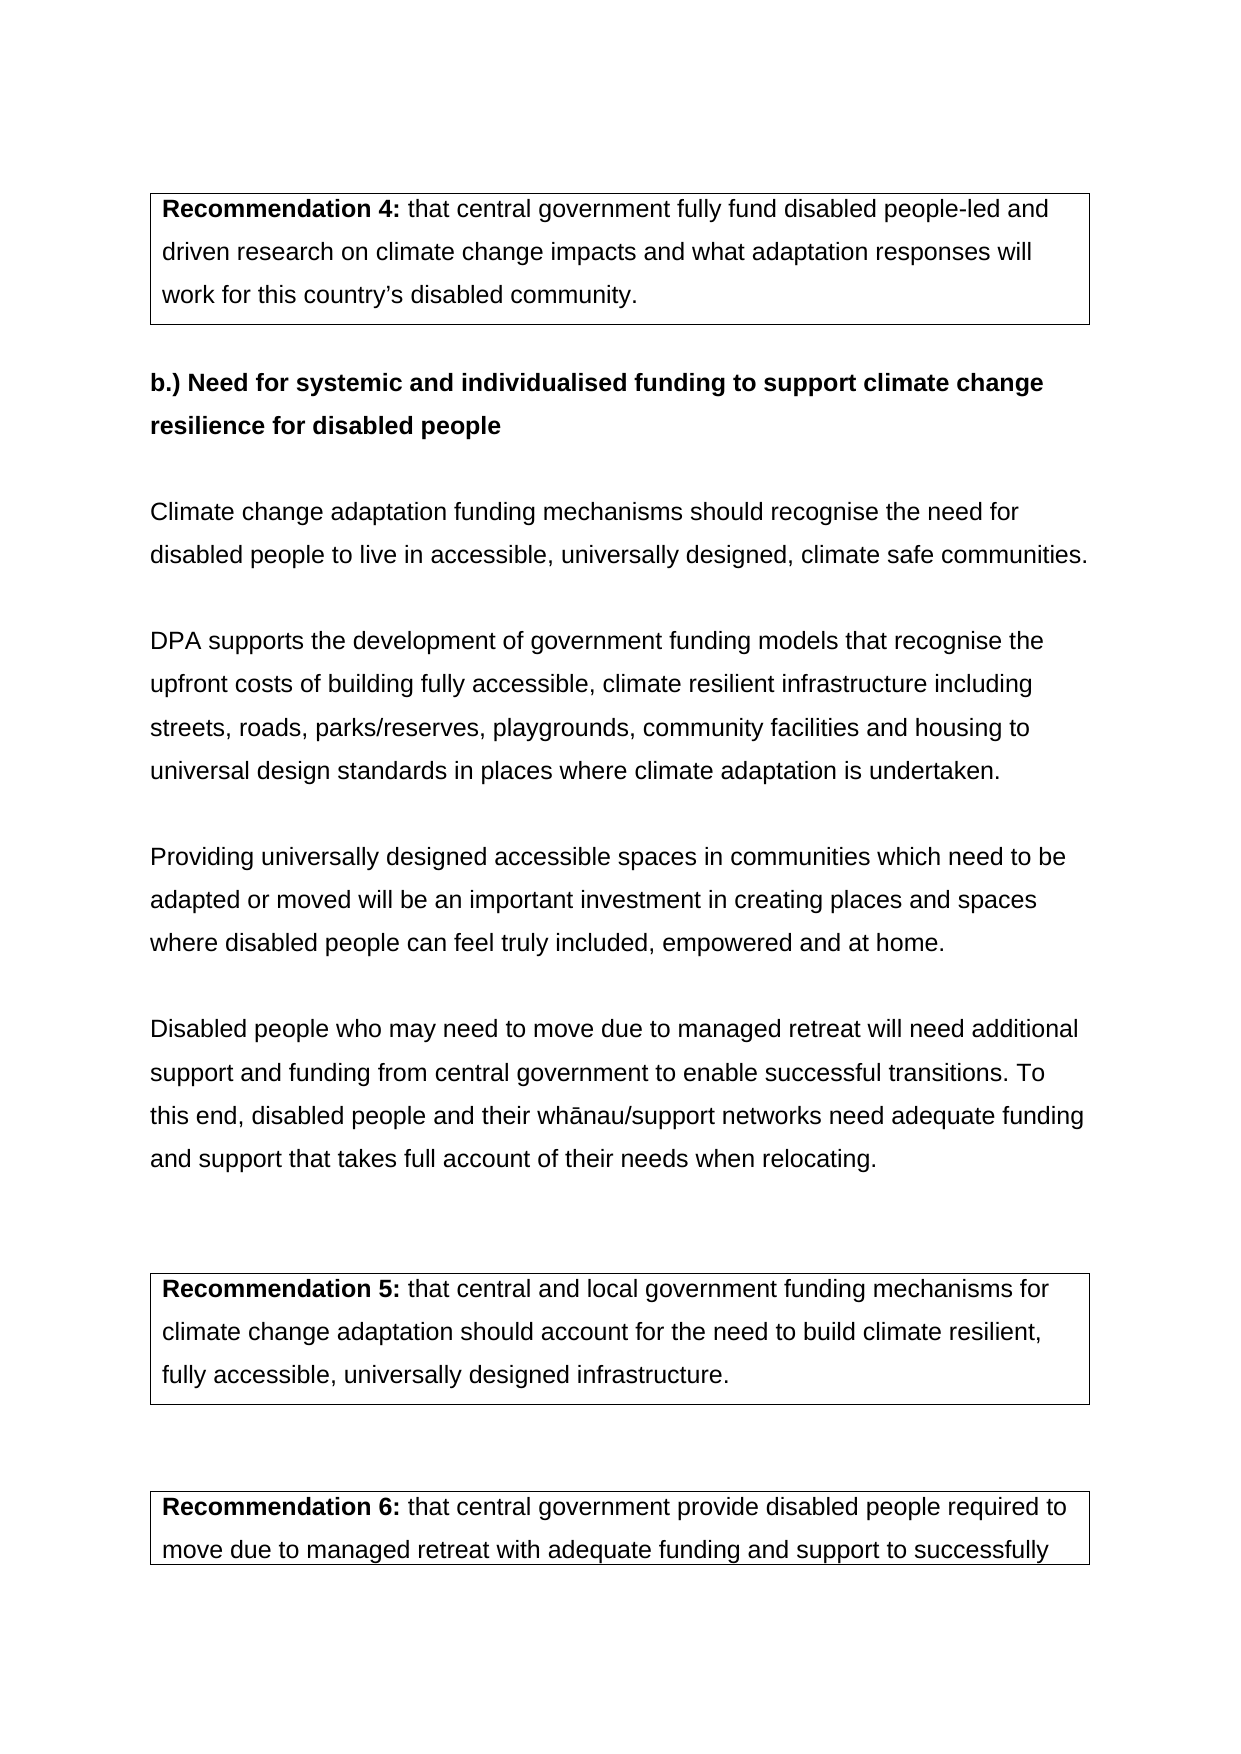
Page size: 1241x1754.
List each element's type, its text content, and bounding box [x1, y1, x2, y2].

text b.) Need for systemic and individualised funding to support climate change resilience for disabled people [150, 368, 1090, 439]
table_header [151, 1492, 1089, 1564]
table_header Recommendation 5: that central and local government funding mechanisms for climate change adaptation should account for the need to build climate resilient, fully accessible, universally designed infrastructure. [151, 1274, 1089, 1403]
text DPA supports the development of government funding models that recognise the upfront costs of building fully accessible, climate resilient infrastructure including streets, roads, parks/reserves, playgrounds, community facilities and housing to universal design standards in places where climate adaptation is undertaken. [150, 626, 1090, 784]
text Disabled people who may need to move due to managed retreat will need additional support and funding from central government to enable successful transitions. To this end, disabled people and their whānau/support networks need adequate funding and support that takes full account of their needs when relocating. [150, 1014, 1090, 1173]
table_header Recommendation 4: that central government fully fund disabled people-led and driven research on climate change impacts and what adaptation responses will work for this country’s disabled community. [151, 194, 1089, 323]
text Climate change adaptation funding mechanisms should recognise the need for disabled people to live in accessible, universally designed, climate safe communities. [150, 497, 1090, 569]
text Providing universally designed accessible spaces in communities which need to be adapted or moved will be an important investment in creating places and spaces where disabled people can feel truly included, empowered and at home. [150, 842, 1090, 957]
